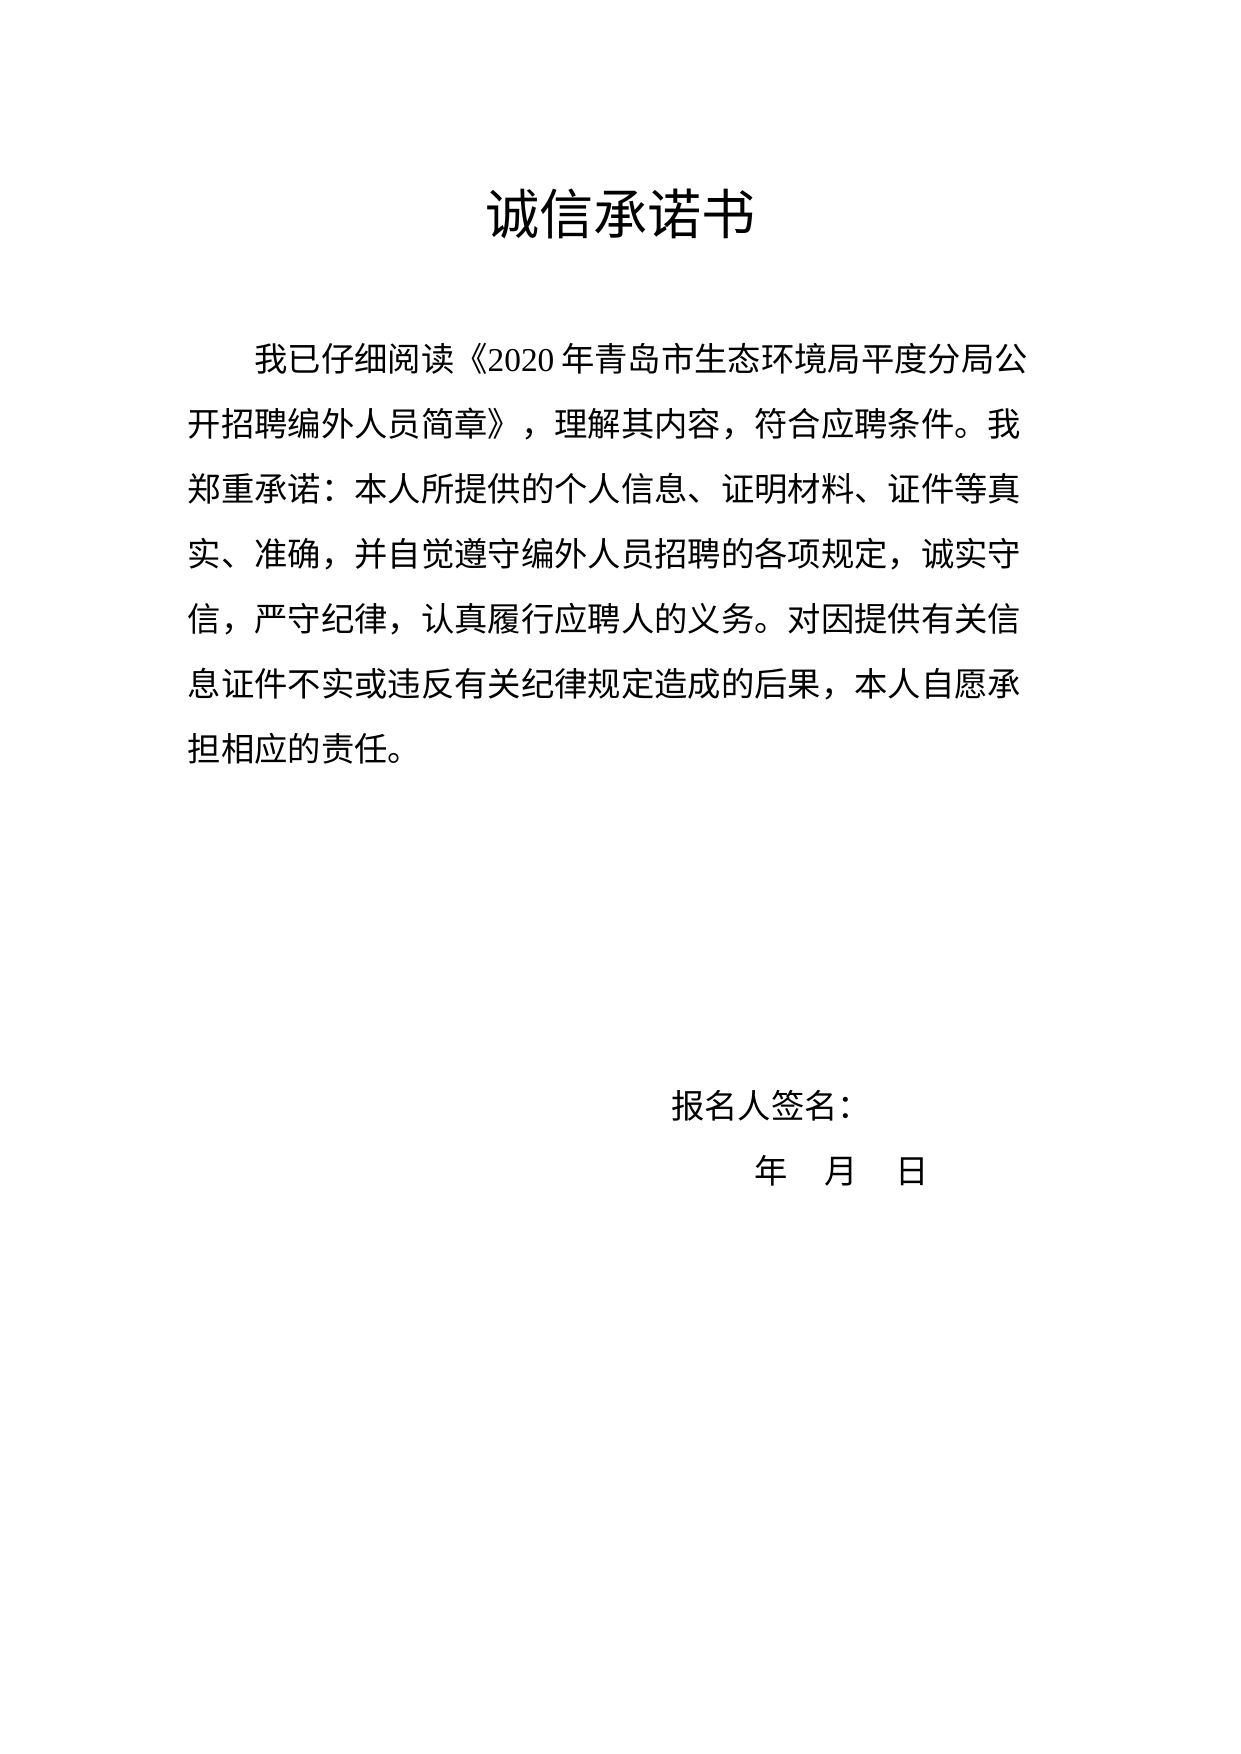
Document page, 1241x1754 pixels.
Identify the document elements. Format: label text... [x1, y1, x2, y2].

text 诚信承诺书 [187, 162, 1053, 259]
text 报名人签名： [187, 1072, 1053, 1137]
text 我已仔细阅读《2020年青岛市生态环境局平度分局公开招聘编外人员简章》，理解其内容，符合应聘条件。我郑重承诺：本人所提供的个人信息、证明材料、证件等真实、准确，并自觉遵守编外人员招聘的各项规定，诚实守信，严守纪律，认真履行应聘人的义务。对因提供有关信息证件不实或违反有关纪律规定造成的后果，本人自愿承担相应的责任。 [187, 324, 1053, 779]
text 年 月 日 [187, 1137, 1053, 1202]
